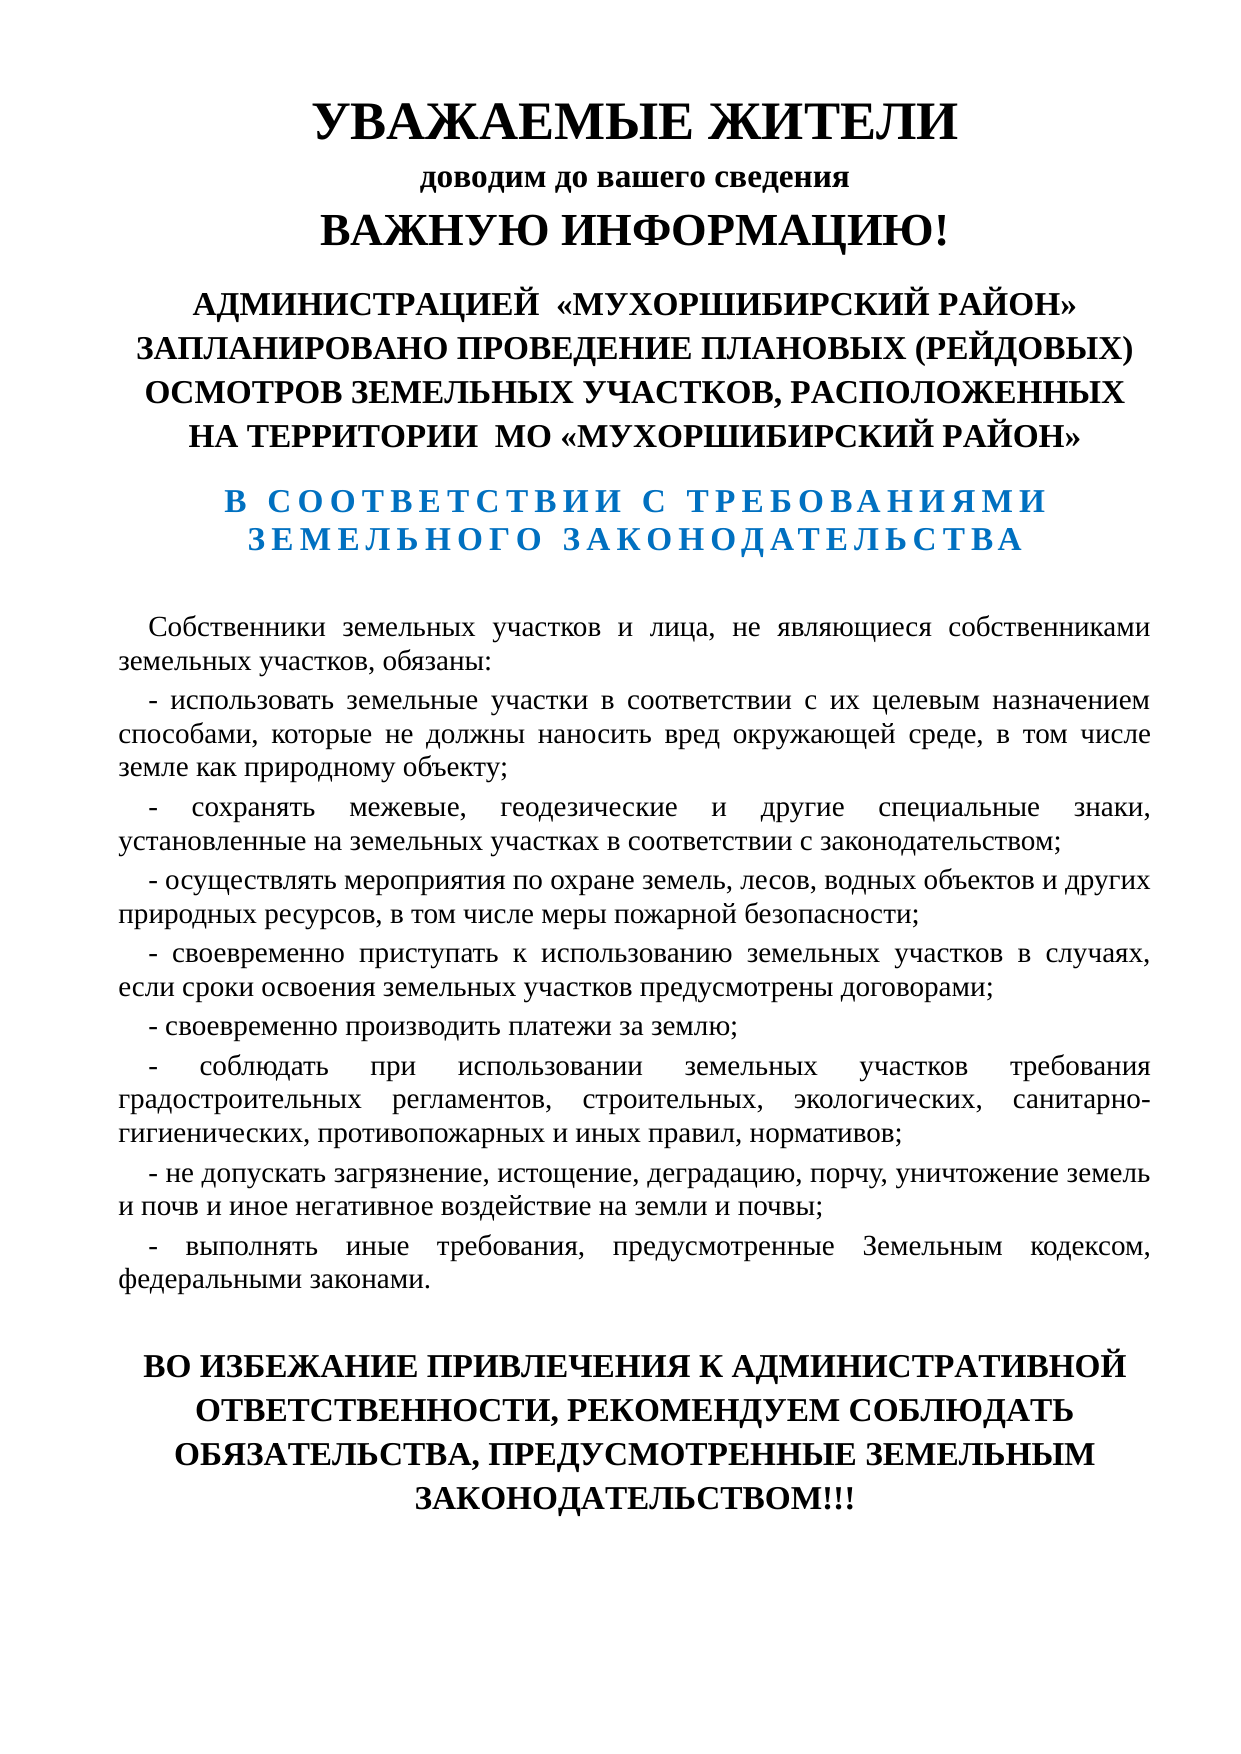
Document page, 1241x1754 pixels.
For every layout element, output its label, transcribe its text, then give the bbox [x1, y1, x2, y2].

text - не допускать загрязнение, истощение, деградацию, порчу, уничтожение земель и почв и иное негативное воздействие на земли и почвы; [118, 1155, 1152, 1222]
text - выполнять иные требования, предусмотренные Земельным кодексом, федеральными законами. [118, 1228, 1152, 1295]
text - соблюдать при использовании земельных участков требования градостроительных регламентов, строительных, экологических, санитарно-гигиенических, противопожарных и иных правил, нормативов; [118, 1048, 1152, 1149]
text - своевременно приступать к использованию земельных участков в случаях, если сроки освоения земельных участков предусмотрены договорами; [118, 935, 1152, 1002]
text УВАЖАЕМЫЕ ЖИТЕЛИ доводим до вашего сведения ВАЖНУЮ ИНФОРМАЦИЮ! [118, 89, 1152, 256]
text - использовать земельные участки в соответствии с их целевым назначением способами, которые не должны наносить вред окружающей среде, в том числе земле как природному объекту; [118, 682, 1152, 783]
text ВО ИЗБЕЖАНИЕ ПРИВЛЕЧЕНИЯ К АДМИНИСТРАТИВНОЙ ОТВЕТСТВЕННОСТИ, РЕКОМЕНДУЕМ СОБЛЮДАТЬ ОБЯЗАТЕЛЬСТВА, ПРЕДУСМОТРЕННЫЕ ЗЕМЕЛЬНЫМ ЗАКОНОДАТЕЛЬСТВОМ!!! [118, 1346, 1152, 1516]
text - осуществлять мероприятия по охране земель, лесов, водных объектов и других природных ресурсов, в том числе меры пожарной безопасности; [118, 862, 1152, 929]
text - своевременно производить платежи за землю; [118, 1008, 1152, 1042]
text Собственники земельных участков и лица, не являющиеся собственниками земельных участков, обязаны: [118, 609, 1152, 676]
text В СООТВЕТСТВИИ С ТРЕБОВАНИЯМИ ЗЕМЕЛЬНОГО ЗАКОНОДАТЕЛЬСТВА [118, 481, 1152, 558]
text АДМИНИСТРАЦИЕЙ «МУХОРШИБИРСКИЙ РАЙОН» ЗАПЛАНИРОВАНО ПРОВЕДЕНИЕ ПЛАНОВЫХ (РЕЙДОВЫХ) ОСМОТРОВ ЗЕМЕЛЬНЫХ УЧАСТКОВ, РАСПОЛОЖЕННЫХ НА ТЕРРИТОРИИ МО «МУХОРШИБИРСКИЙ РАЙОН» [118, 284, 1152, 455]
text - сохранять межевые, геодезические и другие специальные знаки, установленные на земельных участках в соответствии с законодательством; [118, 789, 1152, 856]
